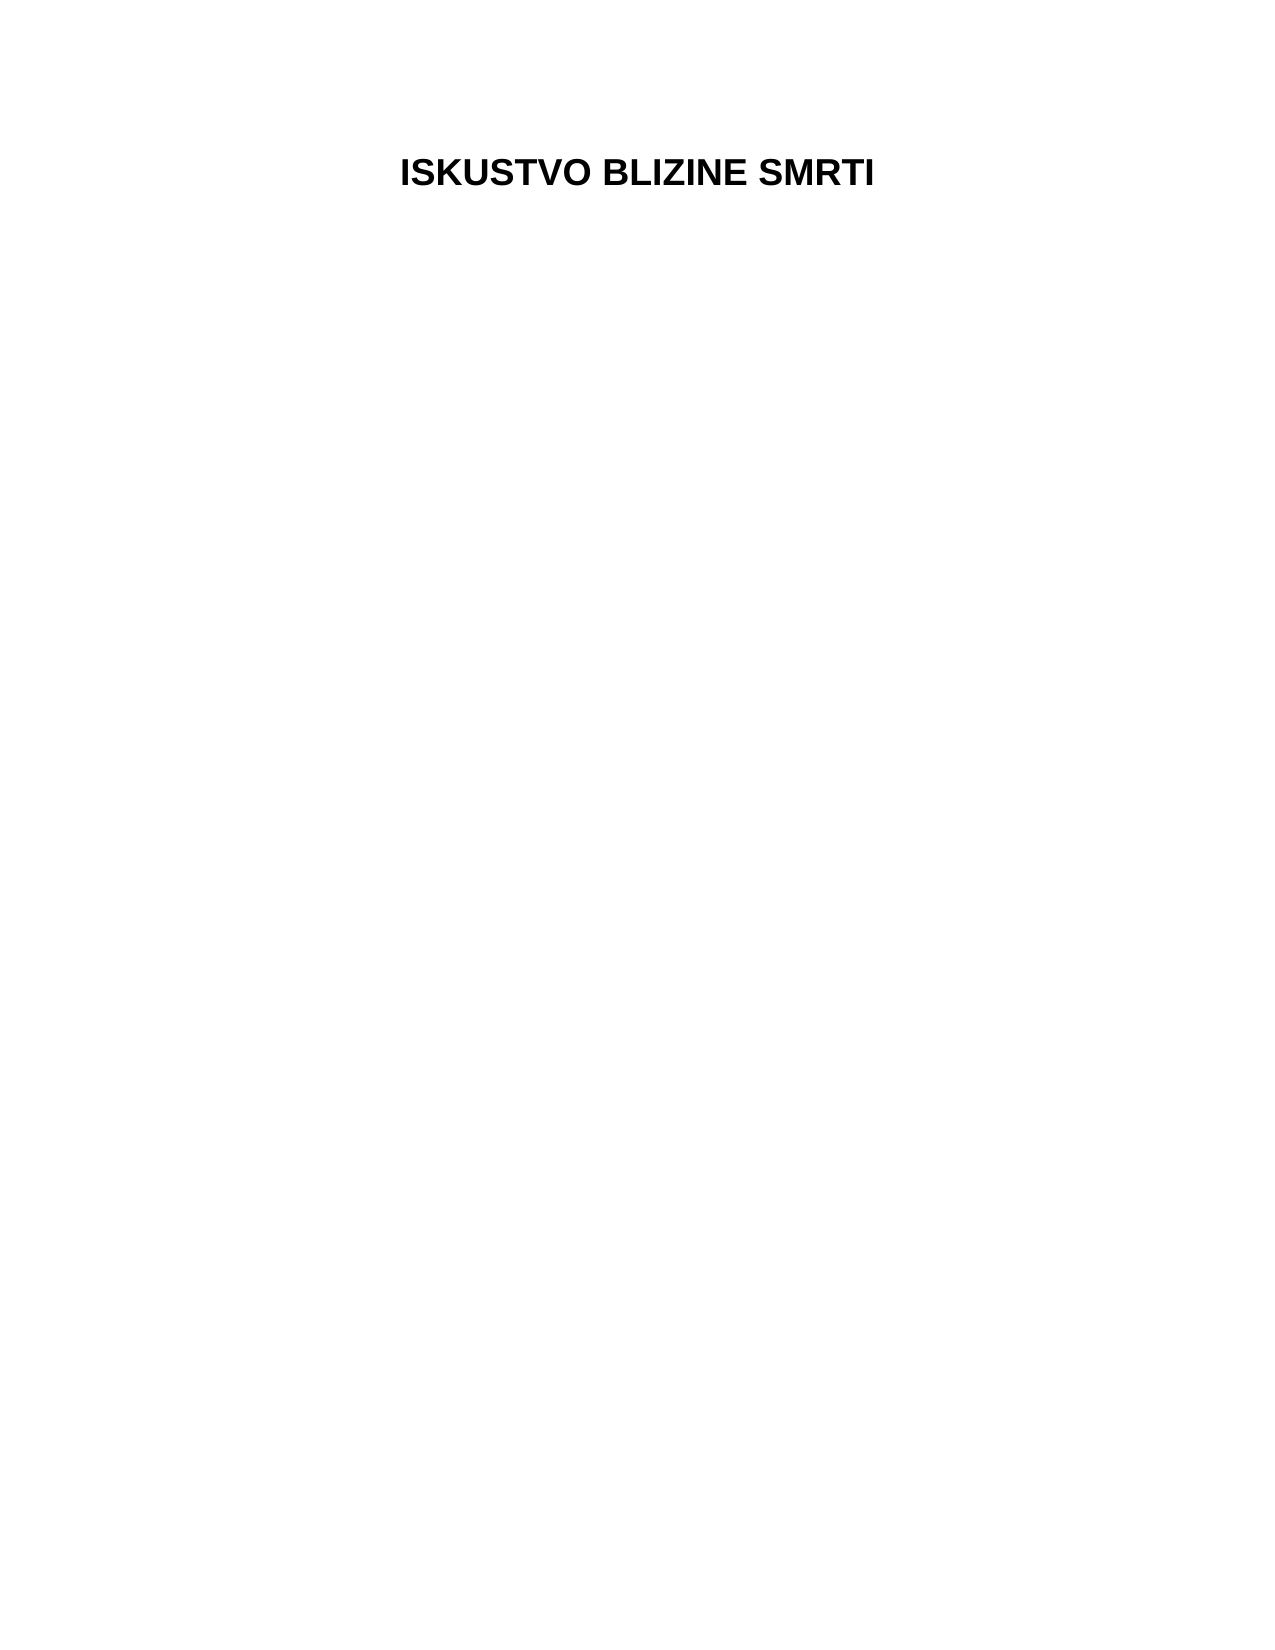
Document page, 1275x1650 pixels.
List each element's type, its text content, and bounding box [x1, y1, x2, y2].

text ISKUSTVO BLIZINE SMRTI [150, 150, 1125, 193]
